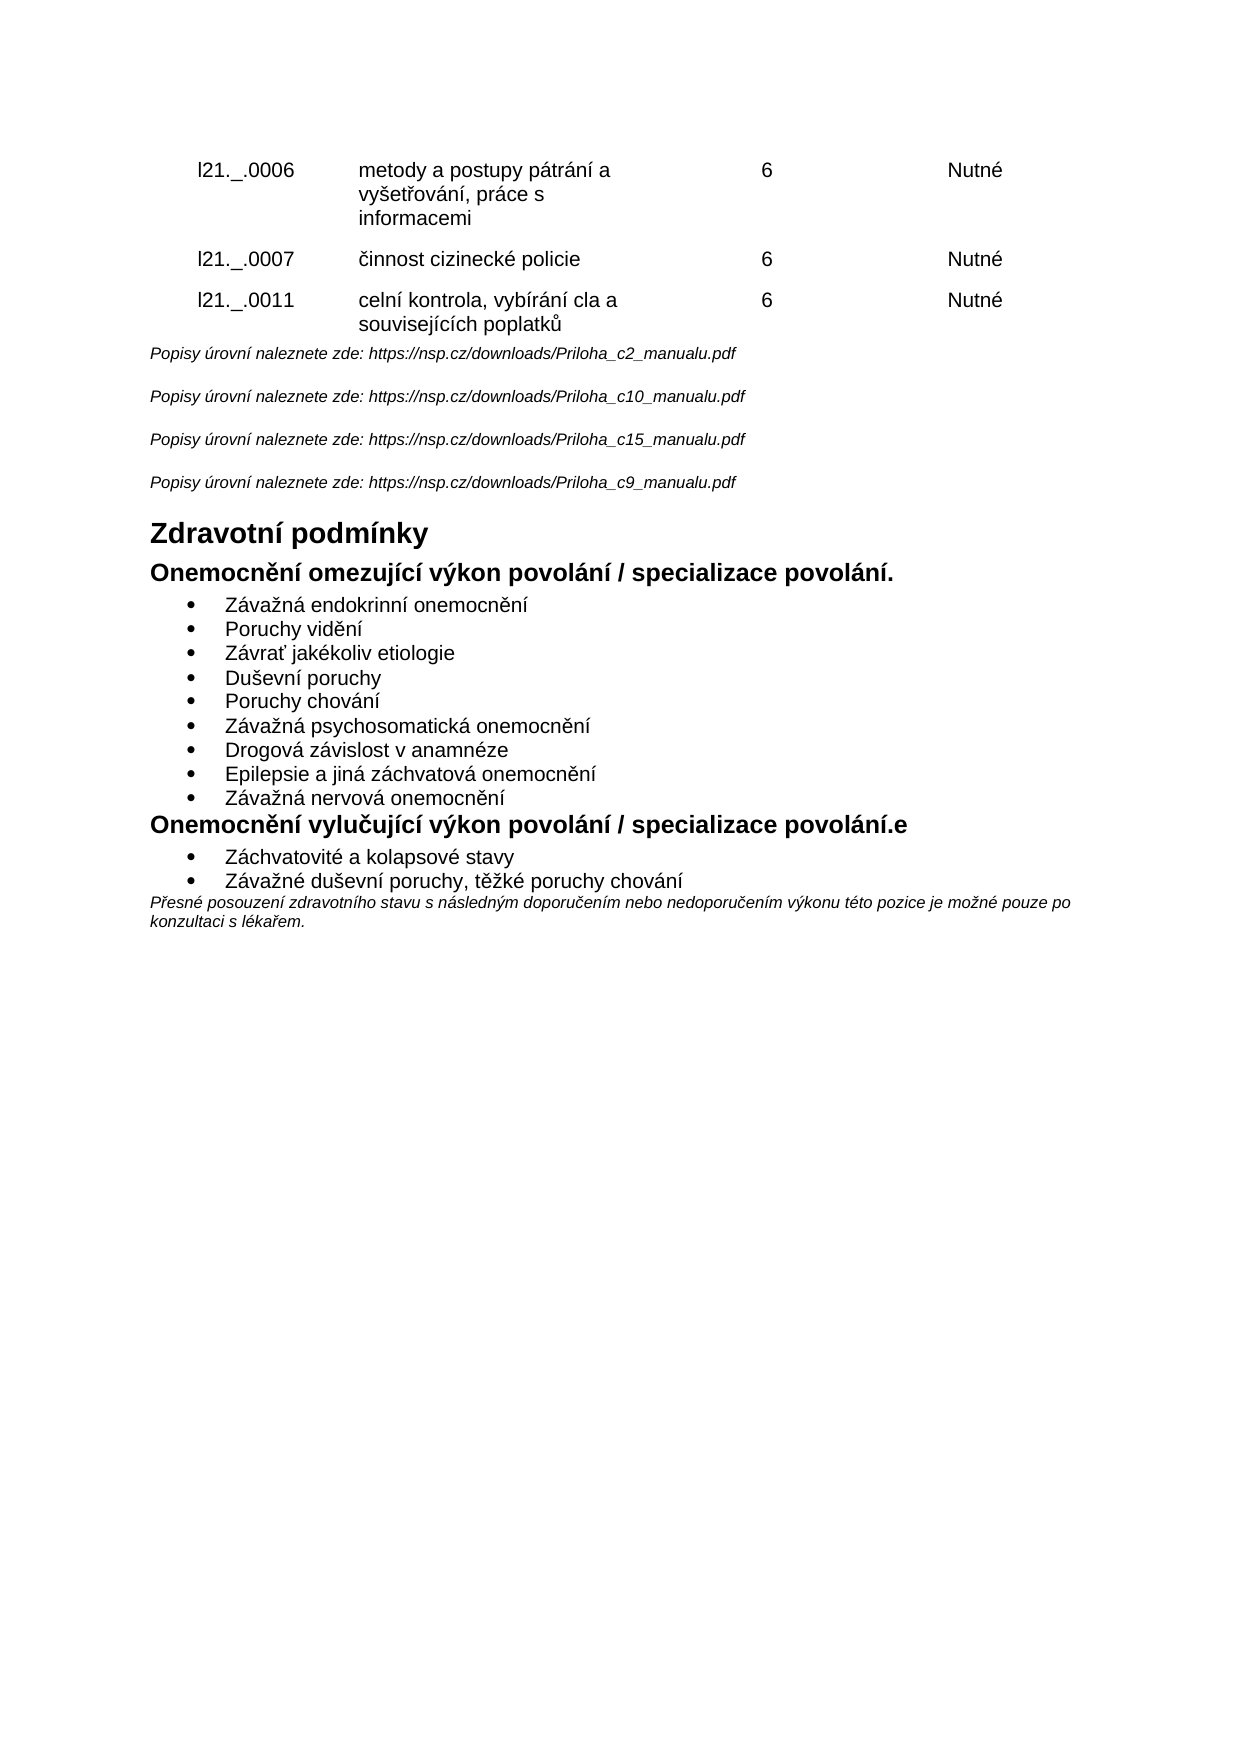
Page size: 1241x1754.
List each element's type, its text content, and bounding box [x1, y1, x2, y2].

list Závažná endokrinní onemocnění [187, 593, 1090, 617]
table_cell metody a postupy pátrání a vyšetřování, práce s informacemi [350, 150, 662, 238]
list Závažná nervová onemocnění [187, 786, 1090, 810]
list Epilepsie a jiná záchvatová onemocnění [187, 762, 1090, 786]
text Popisy úrovní naleznete zde: https://nsp.cz/downloads/Priloha_c2_manualu.pdf [150, 344, 1090, 363]
text Popisy úrovní naleznete zde: https://nsp.cz/downloads/Priloha_c9_manualu.pdf [150, 473, 1090, 492]
table_cell l21._.0006 [142, 150, 350, 238]
table_cell l21._.0007 [142, 239, 350, 279]
subtitle Onemocnění vylučující výkon povolání / specializace povolání.e [150, 810, 1090, 838]
table_cell l21._.0011 [142, 279, 350, 344]
table_cell 6 [663, 239, 871, 279]
list Drogová závislost v anamnéze [187, 737, 1090, 762]
list Duševní poruchy [187, 665, 1090, 689]
list Závažná psychosomatická onemocnění [187, 713, 1090, 737]
table_cell činnost cizinecké policie [350, 239, 662, 279]
subtitle Zdravotní podmínky [150, 516, 1090, 550]
subtitle Onemocnění omezující výkon povolání / specializace povolání. [150, 558, 1090, 587]
text Přesné posouzení zdravotního stavu s následným doporučením nebo nedoporučením výkonu této pozice je možné pouze po konzultaci s lékařem. [150, 893, 1090, 931]
table_cell 6 [663, 150, 871, 238]
list Poruchy vidění [187, 617, 1090, 641]
list Záchvatovité a kolapsové stavy [187, 845, 1090, 869]
table_cell Nutné [871, 279, 1079, 344]
table_cell celní kontrola, vybírání cla a souvisejících poplatků [350, 279, 662, 344]
table_cell Nutné [871, 239, 1079, 279]
table_cell 6 [663, 279, 871, 344]
table_cell Nutné [871, 150, 1079, 238]
text Popisy úrovní naleznete zde: https://nsp.cz/downloads/Priloha_c15_manualu.pdf [150, 430, 1090, 449]
list Závrať jakékoliv etiologie [187, 641, 1090, 665]
list Poruchy chování [187, 689, 1090, 713]
text Popisy úrovní naleznete zde: https://nsp.cz/downloads/Priloha_c10_manualu.pdf [150, 387, 1090, 406]
list Závažné duševní poruchy, těžké poruchy chování [187, 869, 1090, 893]
